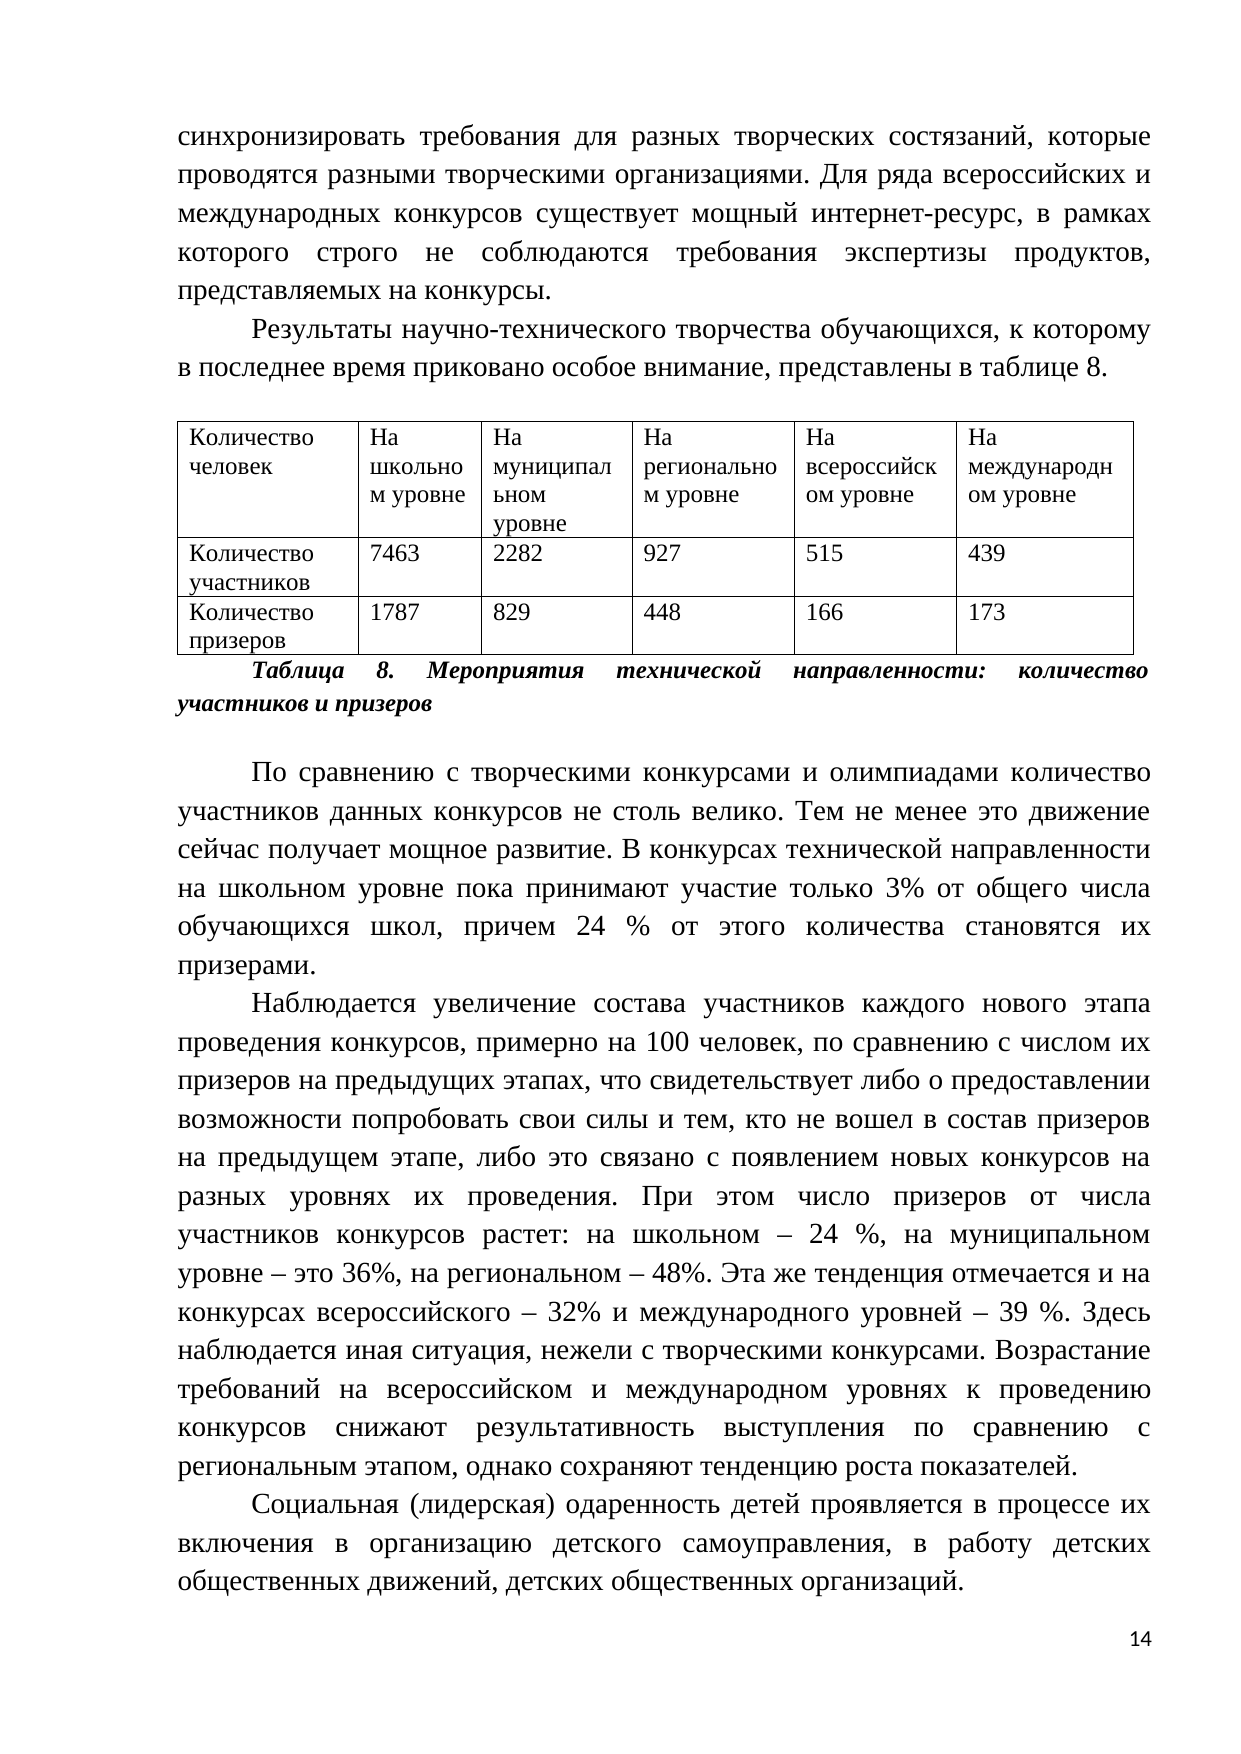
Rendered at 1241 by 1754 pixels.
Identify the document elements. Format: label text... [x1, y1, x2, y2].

text По сравнению с творческими конкурсами и олимпиадами количество участников данных конкурсов не столь велико. Тем не менее это движение сейчас получает мощное развитие. В конкурсах технической направленности на школьном уровне пока принимают участие только 3% от общего числа обучающихся школ, причем 24 % от этого количества становятся их призерами. [177, 754, 1152, 980]
table_header На международном уровне [957, 422, 1133, 537]
text Результаты научно-технического творчества обучающихся, к которому в последнее время приковано особое внимание, представлены в таблице 8. [177, 311, 1152, 383]
table_header На региональном уровне [633, 422, 794, 537]
table_cell 1787 [359, 597, 481, 654]
table_header На всероссийском уровне [795, 422, 956, 537]
table_header На школьном уровне [359, 422, 481, 537]
table_cell 7463 [359, 538, 481, 596]
table_cell 439 [957, 538, 1133, 596]
table_cell 448 [633, 597, 794, 654]
table_cell Количество призеров [178, 597, 358, 654]
table_cell 829 [482, 597, 632, 654]
table_cell 173 [957, 597, 1133, 654]
table_cell 166 [795, 597, 956, 654]
table_cell 927 [633, 538, 794, 596]
text Наблюдается увеличение состава участников каждого нового этапа проведения конкурсов, примерно на 100 человек, по сравнению с числом их призеров на предыдущих этапах, что свидетельствует либо о предоставлении возможности попробовать свои силы и тем, кто не вошел в состав призеров на предыдущем этапе, либо это связано с появлением новых конкурсов на разных уровнях их проведения. При этом число призеров от числа участников конкурсов растет: на школьном – 24 %, на муниципальном уровне – это 36%, на региональном – 48%. Эта же тенденция отмечается и на конкурсах всероссийского – 32% и международного уровней – 39 %. Здесь наблюдается иная ситуация, нежели с творческими конкурсами. Возрастание требований на всероссийском и международном уровнях к проведению конкурсов снижают результативность выступления по сравнению с региональным этапом, однако сохраняют тенденцию роста показателей. [177, 985, 1152, 1481]
table_cell 2282 [482, 538, 632, 596]
table_cell 515 [795, 538, 956, 596]
table_header Количество человек [178, 422, 358, 537]
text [177, 118, 1152, 306]
table_header На муниципальном уровне [482, 422, 632, 537]
text Социальная (лидерская) одаренность детей проявляется в процессе их включения в организацию детского самоуправления, в работу детских общественных движений, детских общественных организаций. [177, 1486, 1152, 1597]
text Таблица 8. Мероприятия технической направленности: количество участников и призеров [177, 655, 1152, 717]
table_cell Количество участников [178, 538, 358, 596]
